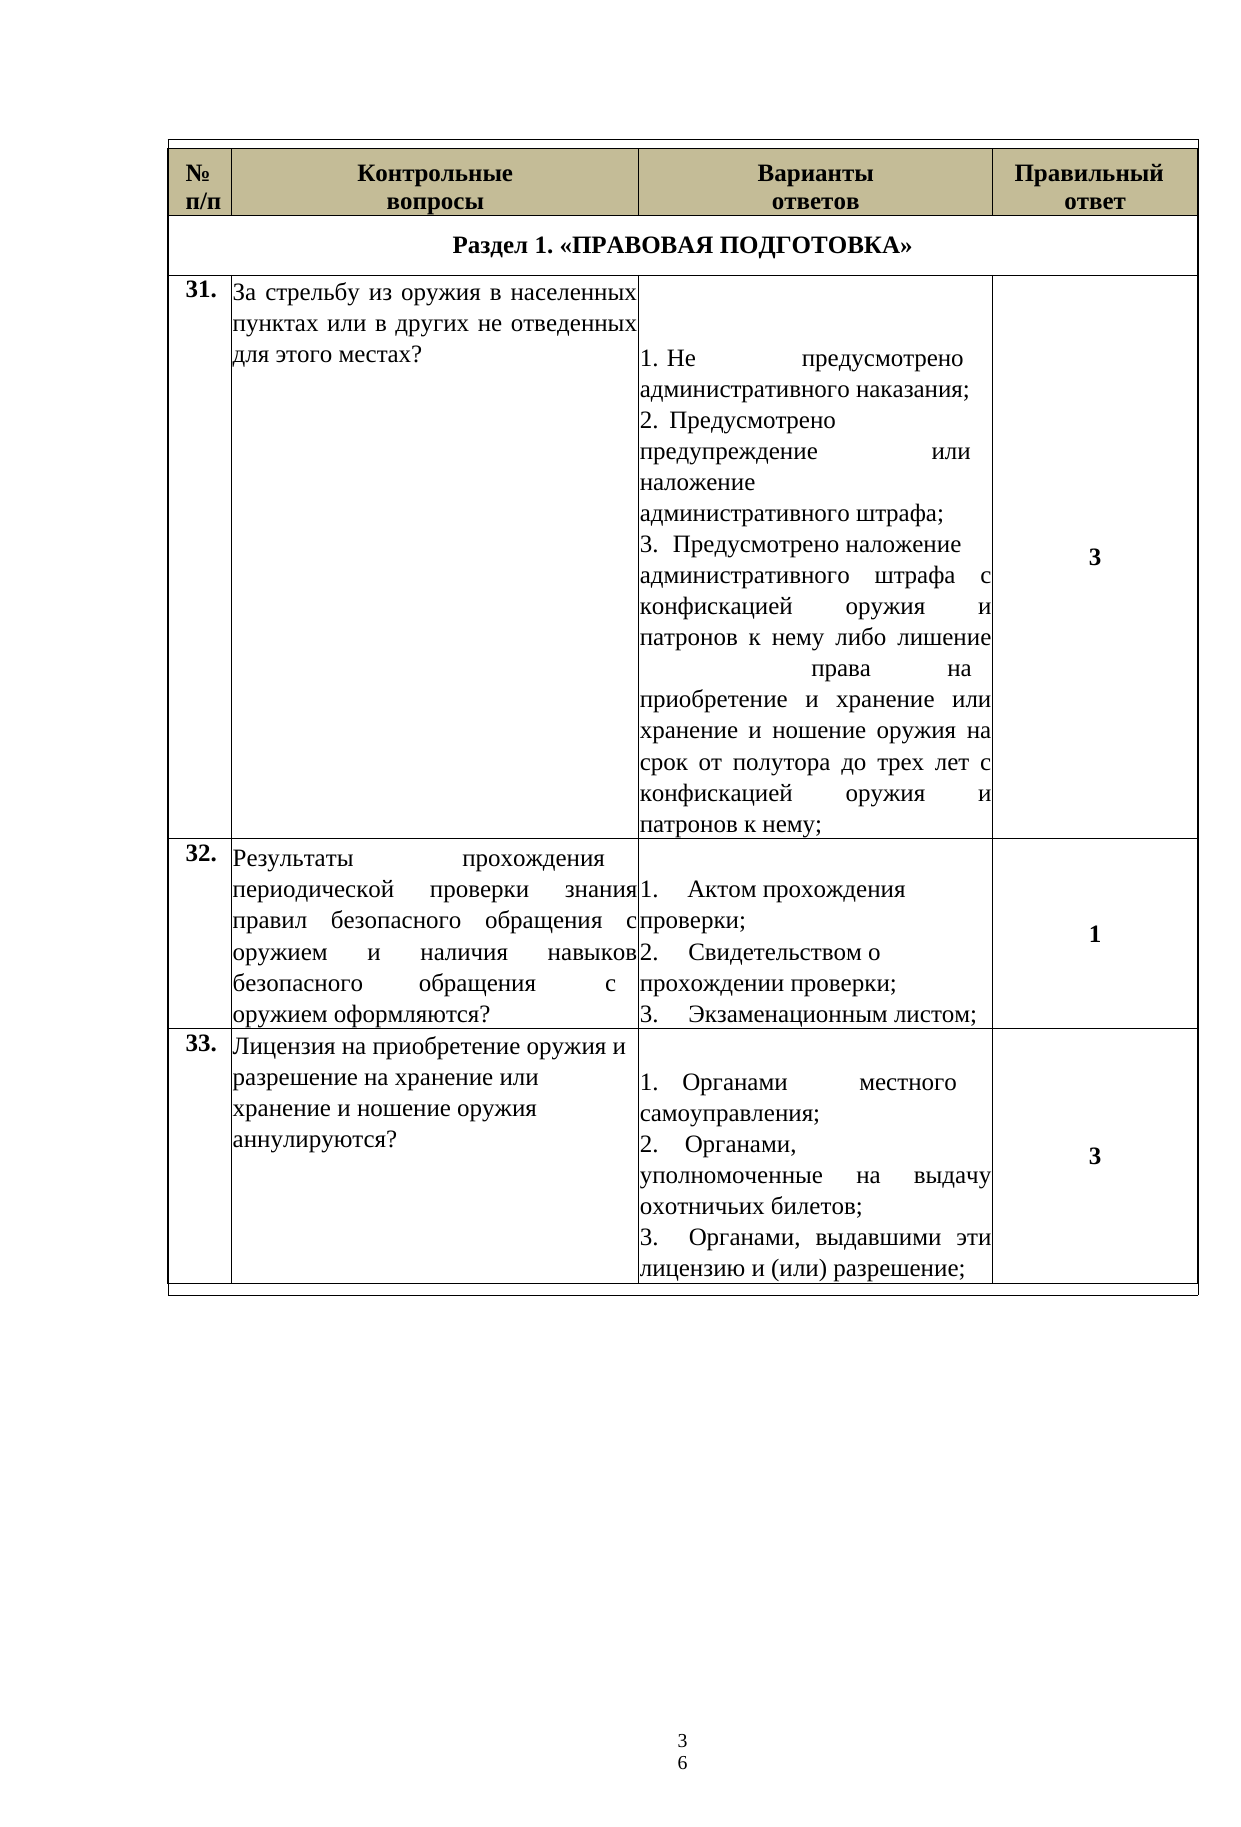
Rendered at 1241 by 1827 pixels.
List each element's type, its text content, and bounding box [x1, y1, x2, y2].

table_cell За стрельбу из оружия в населенных пунктах или в других не отведенных для этого местах? [232, 276, 638, 838]
table_cell Органами местного самоуправления; Органами, уполномоченные на выдачу охотничьих билетов; Органами, выдавшими эти лицензию и (или) разрешение; [639, 1029, 992, 1283]
table_cell Актом прохождения проверки; Свидетельством о прохождении проверки; Экзаменационным листом; [639, 839, 992, 1028]
table_cell 31. [169, 276, 231, 838]
table_header № п/п [169, 149, 231, 215]
table_cell Не предусмотрено административного наказания; Предусмотрено предупреждение или наложение административного штрафа; Предусмотрено наложение административного штрафа с конфискацией оружия и патронов к нему либо лишение права на приобретение и хранение или хранение и ношение оружия на срок от полутора до трех лет с конфискацией оружия и патронов к нему; [639, 276, 992, 838]
table_cell 33. [169, 1029, 231, 1283]
table_header Варианты ответов [639, 149, 992, 215]
table_header Контрольные вопросы [232, 149, 638, 215]
table_header Правильный ответ [993, 149, 1197, 215]
table_cell Раздел 1. «ПРАВОВАЯ ПОДГОТОВКА» [169, 216, 1197, 275]
table_cell 32. [169, 839, 231, 1028]
table_cell Результаты прохождения периодической проверки знания правил безопасного обращения с оружием и наличия навыков безопасного обращения с оружием оформляются? [232, 839, 638, 1028]
table_cell 3 [993, 276, 1197, 838]
table_cell 1 [993, 839, 1197, 1028]
table_cell Лицензия на приобретение оружия и разрешение на хранение или хранение и ношение оружия аннулируются? [232, 1029, 638, 1283]
table_cell 3 [993, 1029, 1197, 1283]
